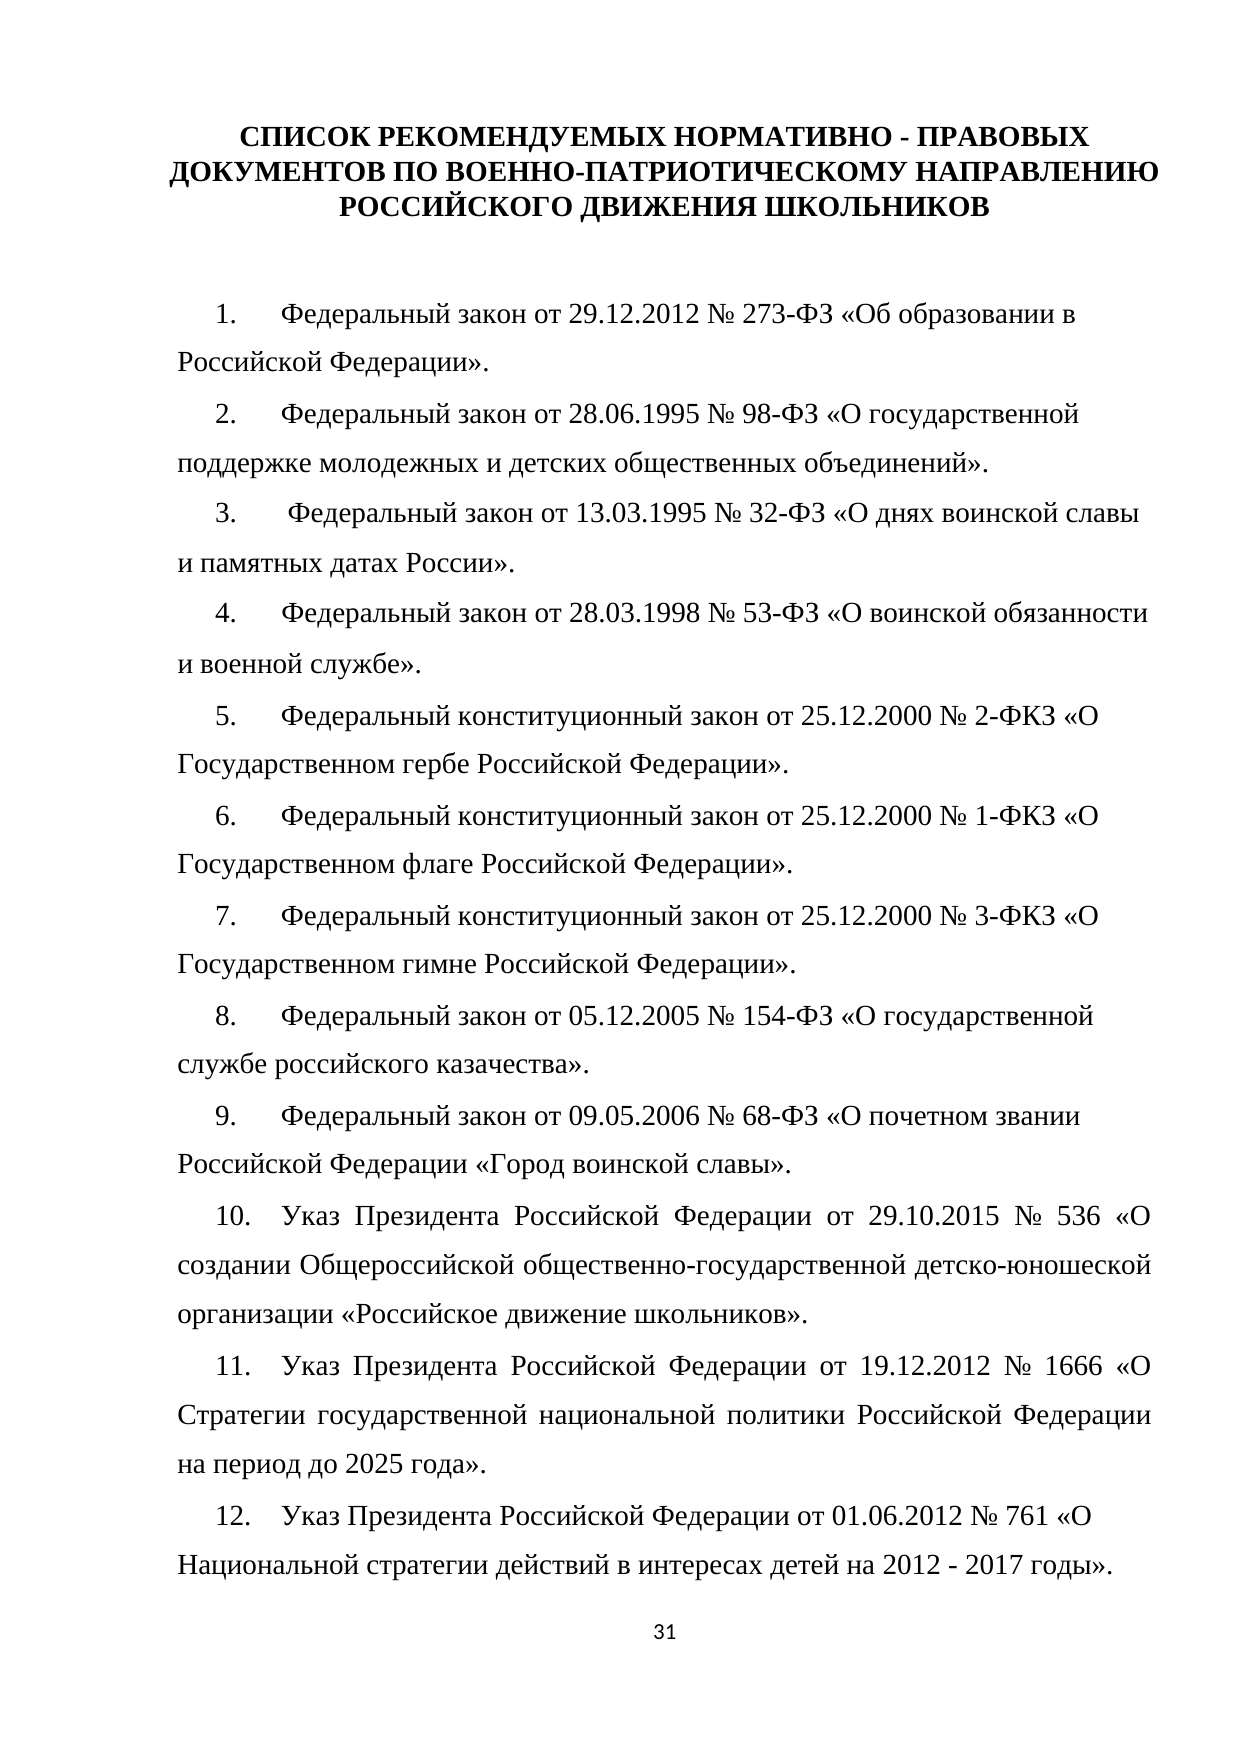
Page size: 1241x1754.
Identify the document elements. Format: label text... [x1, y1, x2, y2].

list Федеральный закон от 28.06.1995 № 98-ФЗ «О государственной поддержке молодежных и детских общественных объединений». [177, 396, 1152, 478]
list Федеральный закон от 13.03.1995 № 32-ФЗ «О днях воинской славы [215, 495, 1152, 529]
list Федеральный конституционный закон от 25.12.2000 № 3-ФКЗ «О Государственном гимне Российской Федерации». [177, 898, 1152, 980]
list Федеральный конституционный закон от 25.12.2000 № 2-ФКЗ «О Государственном гербе Российской Федерации». [177, 698, 1152, 780]
text СПИСОК РЕКОМЕНДУЕМЫХ НОРМАТИВНО - ПРАВОВЫХ ДОКУМЕНТОВ ПО ВОЕННО-ПАТРИОТИЧЕСКОМУ НАПРАВЛЕНИЮ РОССИЙСКОГО ДВИЖЕНИЯ ШКОЛЬНИКОВ [150, 119, 1179, 223]
list Указ Президента Российской Федерации от 01.06.2012 № 761 «О Национальной стратегии действий в интересах детей на 2012 - 2017 годы». [177, 1498, 1152, 1581]
list Федеральный конституционный закон от 25.12.2000 № 1-ФКЗ «О Государственном флаге Российской Федерации». [177, 798, 1152, 880]
list памятных датах России». [177, 545, 1152, 579]
list военной службе». [177, 646, 1152, 679]
list Указ Президента Российской Федерации от 19.12.2012 № 1666 «О Стратегии государственной национальной политики Российской Федерации на период до 2025 года». [177, 1348, 1152, 1480]
list Федеральный закон от 28.03.1998 № 53-ФЗ «О воинской обязанности [215, 596, 1152, 629]
list Федеральный закон от 05.12.2005 № 154-ФЗ «О государственной службе российского казачества». [177, 998, 1152, 1080]
list Федеральный закон от 09.05.2006 № 68-ФЗ «О почетном звании Российской Федерации «Город воинской славы». [177, 1098, 1152, 1180]
text 31 [150, 1617, 1179, 1645]
list Федеральный закон от 29.12.2012 № 273-ФЗ «Об образовании в Российской Федерации». [177, 296, 1152, 378]
list Указ Президента Российской Федерации от 29.10.2015 № 536 «О создании Общероссийской общественно-государственной детско-юношеской организации «Российское движение школьников». [177, 1198, 1152, 1330]
